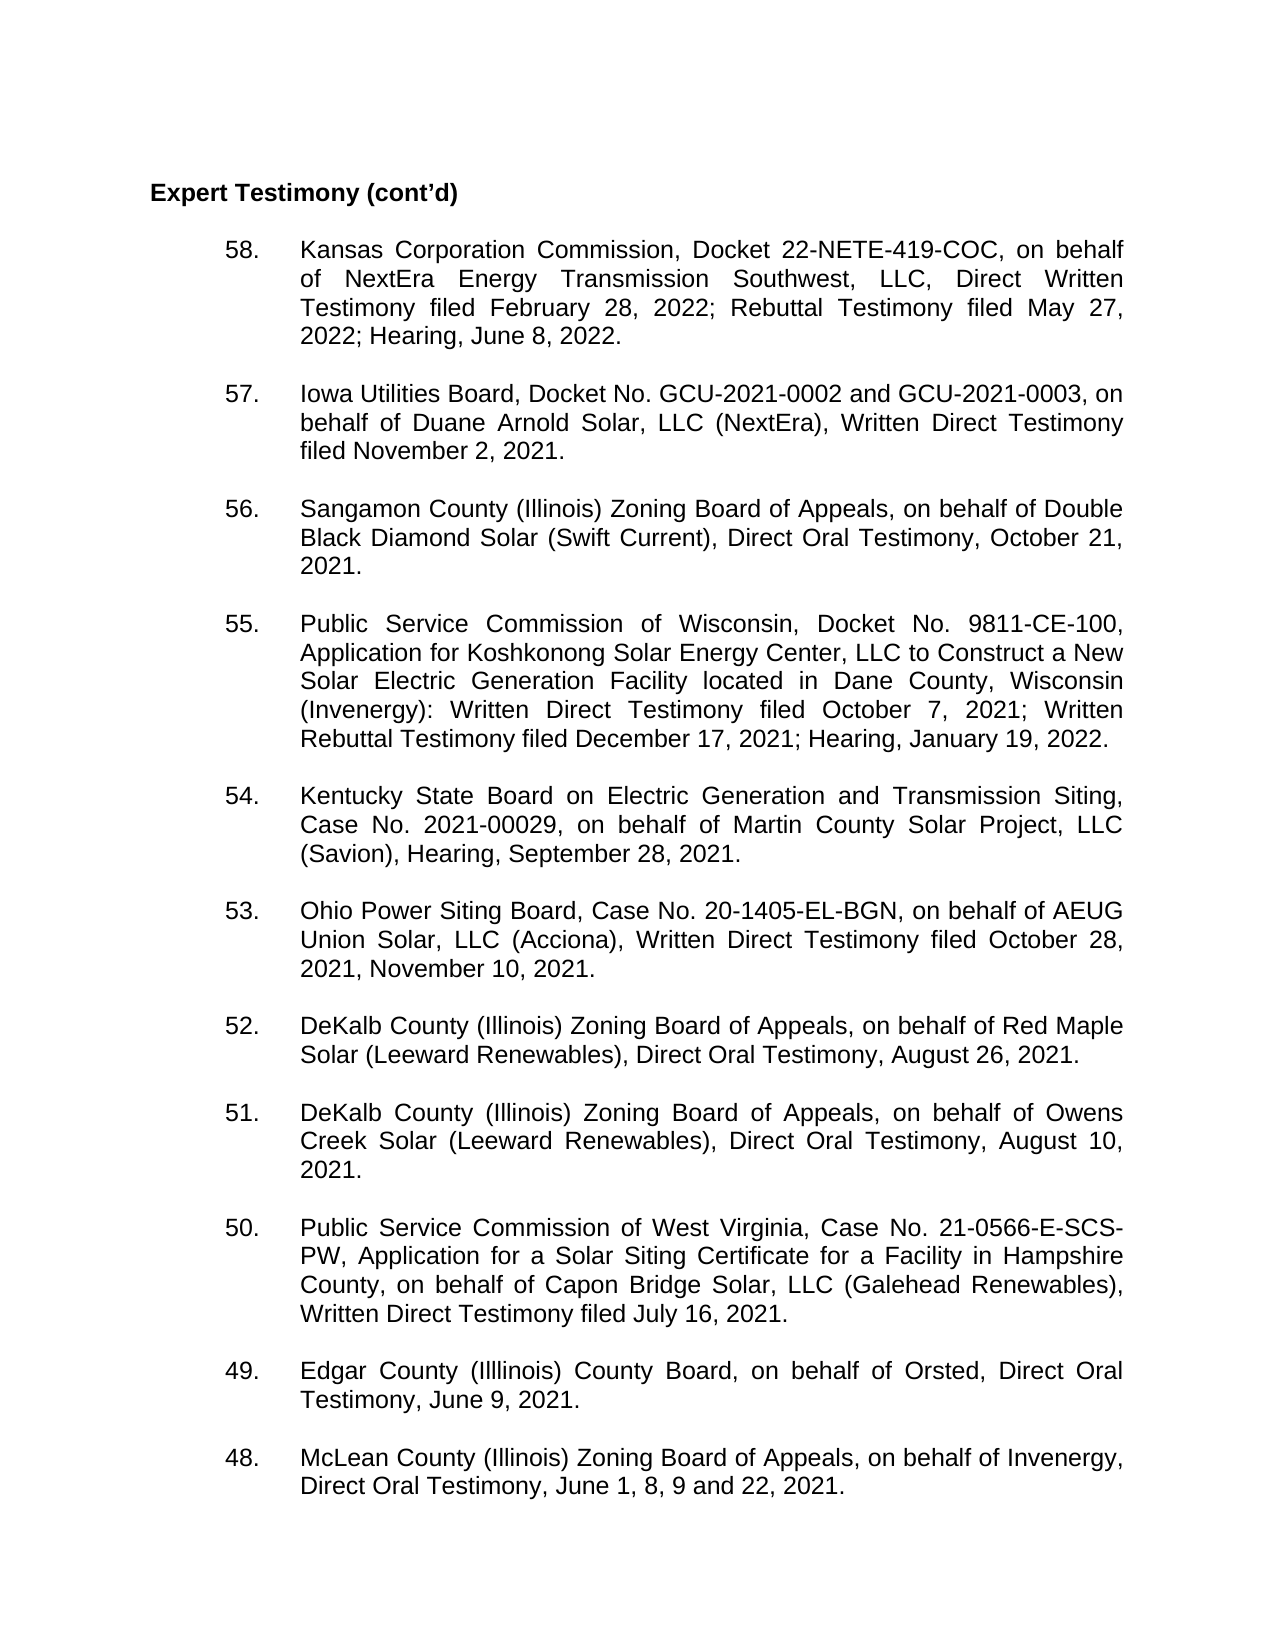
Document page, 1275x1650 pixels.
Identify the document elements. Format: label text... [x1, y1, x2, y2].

text 53. Ohio Power Siting Board, Case No. 20-1405-EL-BGN, on behalf of AEUG Union Solar, LLC (Acciona), Written Direct Testimony filed October 28, 2021, November 10, 2021. [225, 896, 1125, 982]
text Expert Testimony (cont’d) [150, 177, 1125, 206]
text 56. Sangamon County (Illinois) Zoning Board of Appeals, on behalf of Double Black Diamond Solar (Swift Current), Direct Oral Testimony, October 21, 2021. [225, 494, 1125, 580]
text 55. Public Service Commission of Wisconsin, Docket No. 9811-CE-100, Application for Koshkonong Solar Energy Center, LLC to Construct a New Solar Electric Generation Facility located in Dane County, Wisconsin (Invenergy): Written Direct Testimony filed October 7, 2021; Written Rebuttal Testimony filed December 17, 2021; Hearing, January 19, 2022. [225, 609, 1125, 752]
text 54. Kentucky State Board on Electric Generation and Transmission Siting, Case No. 2021-00029, on behalf of Martin County Solar Project, LLC (Savion), Hearing, September 28, 2021. [225, 781, 1125, 867]
text 51. DeKalb County (Illinois) Zoning Board of Appeals, on behalf of Owens Creek Solar (Leeward Renewables), Direct Oral Testimony, August 10, 2021. [225, 1097, 1125, 1184]
text 49. Edgar County (Illlinois) County Board, on behalf of Orsted, Direct Oral Testimony, June 9, 2021. [225, 1356, 1125, 1414]
text 57. Iowa Utilities Board, Docket No. GCU-2021-0002 and GCU-2021-0003, on behalf of Duane Arnold Solar, LLC (NextEra), Written Direct Testimony filed November 2, 2021. [225, 379, 1125, 465]
text 48. McLean County (Illinois) Zoning Board of Appeals, on behalf of Invenergy, Direct Oral Testimony, June 1, 8, 9 and 22, 2021. [225, 1442, 1125, 1500]
text 58. Kansas Corporation Commission, Docket 22-NETE-419-COC, on behalf of NextEra Energy Transmission Southwest, LLC, Direct Written Testimony filed February 28, 2022; Rebuttal Testimony filed May 27, 2022; Hearing, June 8, 2022. [225, 235, 1125, 350]
text 50. Public Service Commission of West Virginia, Case No. 21-0566-E-SCS-PW, Application for a Solar Siting Certificate for a Facility in Hampshire County, on behalf of Capon Bridge Solar, LLC (Galehead Renewables), Written Direct Testimony filed July 16, 2021. [225, 1212, 1125, 1327]
text 52. DeKalb County (Illinois) Zoning Board of Appeals, on behalf of Red Maple Solar (Leeward Renewables), Direct Oral Testimony, August 26, 2021. [225, 1011, 1125, 1069]
